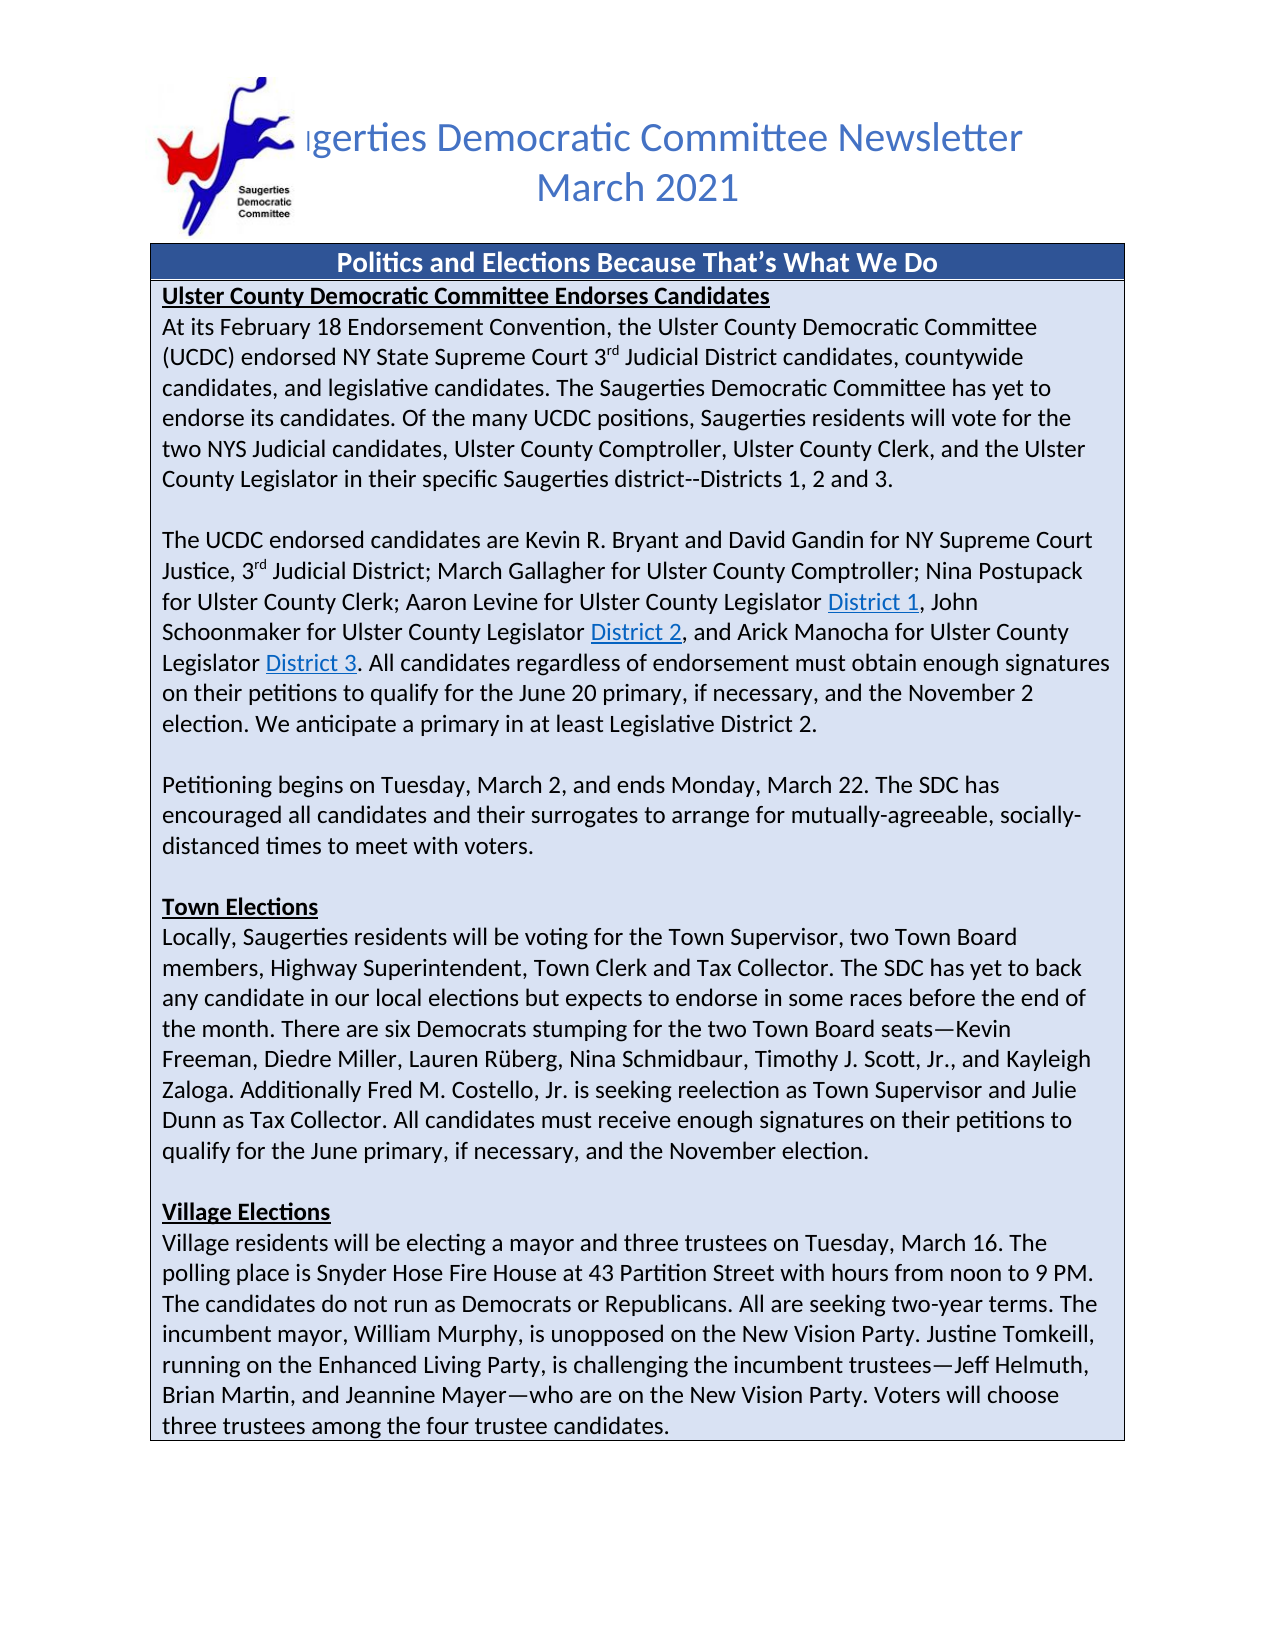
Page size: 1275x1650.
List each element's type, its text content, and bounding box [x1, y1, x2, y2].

picture [145, 77, 308, 239]
table_header Politics and Elections Because That’s What We Do [151, 244, 1124, 279]
table_cell Ulster County Democratic Committee Endorses Candidates At its February 18 Endorsement Convention, the Ulster County Democratic Committee (UCDC) endorsed NY State Supreme Court 3rd Judicial District candidates, countywide candidates, and legislative candidates. The Saugerties Democratic Committee has yet to endorse its candidates. Of the many UCDC positions, Saugerties residents will vote for the two NYS Judicial candidates, Ulster County Comptroller, Ulster County Clerk, and the Ulster County Legislator in their specific Saugerties district--Districts 1, 2 and 3. The UCDC endorsed candidates are Kevin R. Bryant and David Gandin for NY Supreme Court Justice, 3rd Judicial District; March Gallagher for Ulster County Comptroller; Nina Postupack for Ulster County Clerk; Aaron Levine for Ulster County Legislator District 1, John Schoonmaker for Ulster County Legislator District 2, and Arick Manocha for Ulster County Legislator District 3. All candidates regardless of endorsement must obtain enough signatures on their petitions to qualify for the June 20 primary, if necessary, and the November 2 election. We anticipate a primary in at least Legislative District 2. Petitioning begins on Tuesday, March 2, and ends Monday, March 22. The SDC has encouraged all candidates and their surrogates to arrange for mutually-agreeable, socially-distanced times to meet with voters. Town Elections Locally, Saugerties residents will be voting for the Town Supervisor, two Town Board members, Highway Superintendent, Town Clerk and Tax Collector. The SDC has yet to back any candidate in our local elections but expects to endorse in some races before the end of the month. There are six Democrats stumping for the two Town Board seats—Kevin Freeman, Diedre Miller, Lauren Rüberg, Nina Schmidbaur, Timothy J. Scott, Jr., and Kayleigh Zaloga. Additionally Fred M. Costello, Jr. is seeking reelection as Town Supervisor and Julie Dunn as Tax Collector. All candidates must receive enough signatures on their petitions to qualify for the June primary, if necessary, and the November election. Village Elections Village residents will be electing a mayor and three trustees on Tuesday, March 16. The polling place is Snyder Hose Fire House at 43 Partition Street with hours from noon to 9 PM. The candidates do not run as Democrats or Republicans. All are seeking two-year terms. The incumbent mayor, William Murphy, is unopposed on the New Vision Party. Justine Tomkeill, running on the Enhanced Living Party, is challenging the incumbent trustees—Jeff Helmuth, Brian Martin, and Jeannine Mayer—who are on the New Vision Party. Voters will choose three trustees among the four trustee candidates. [151, 281, 1124, 1440]
